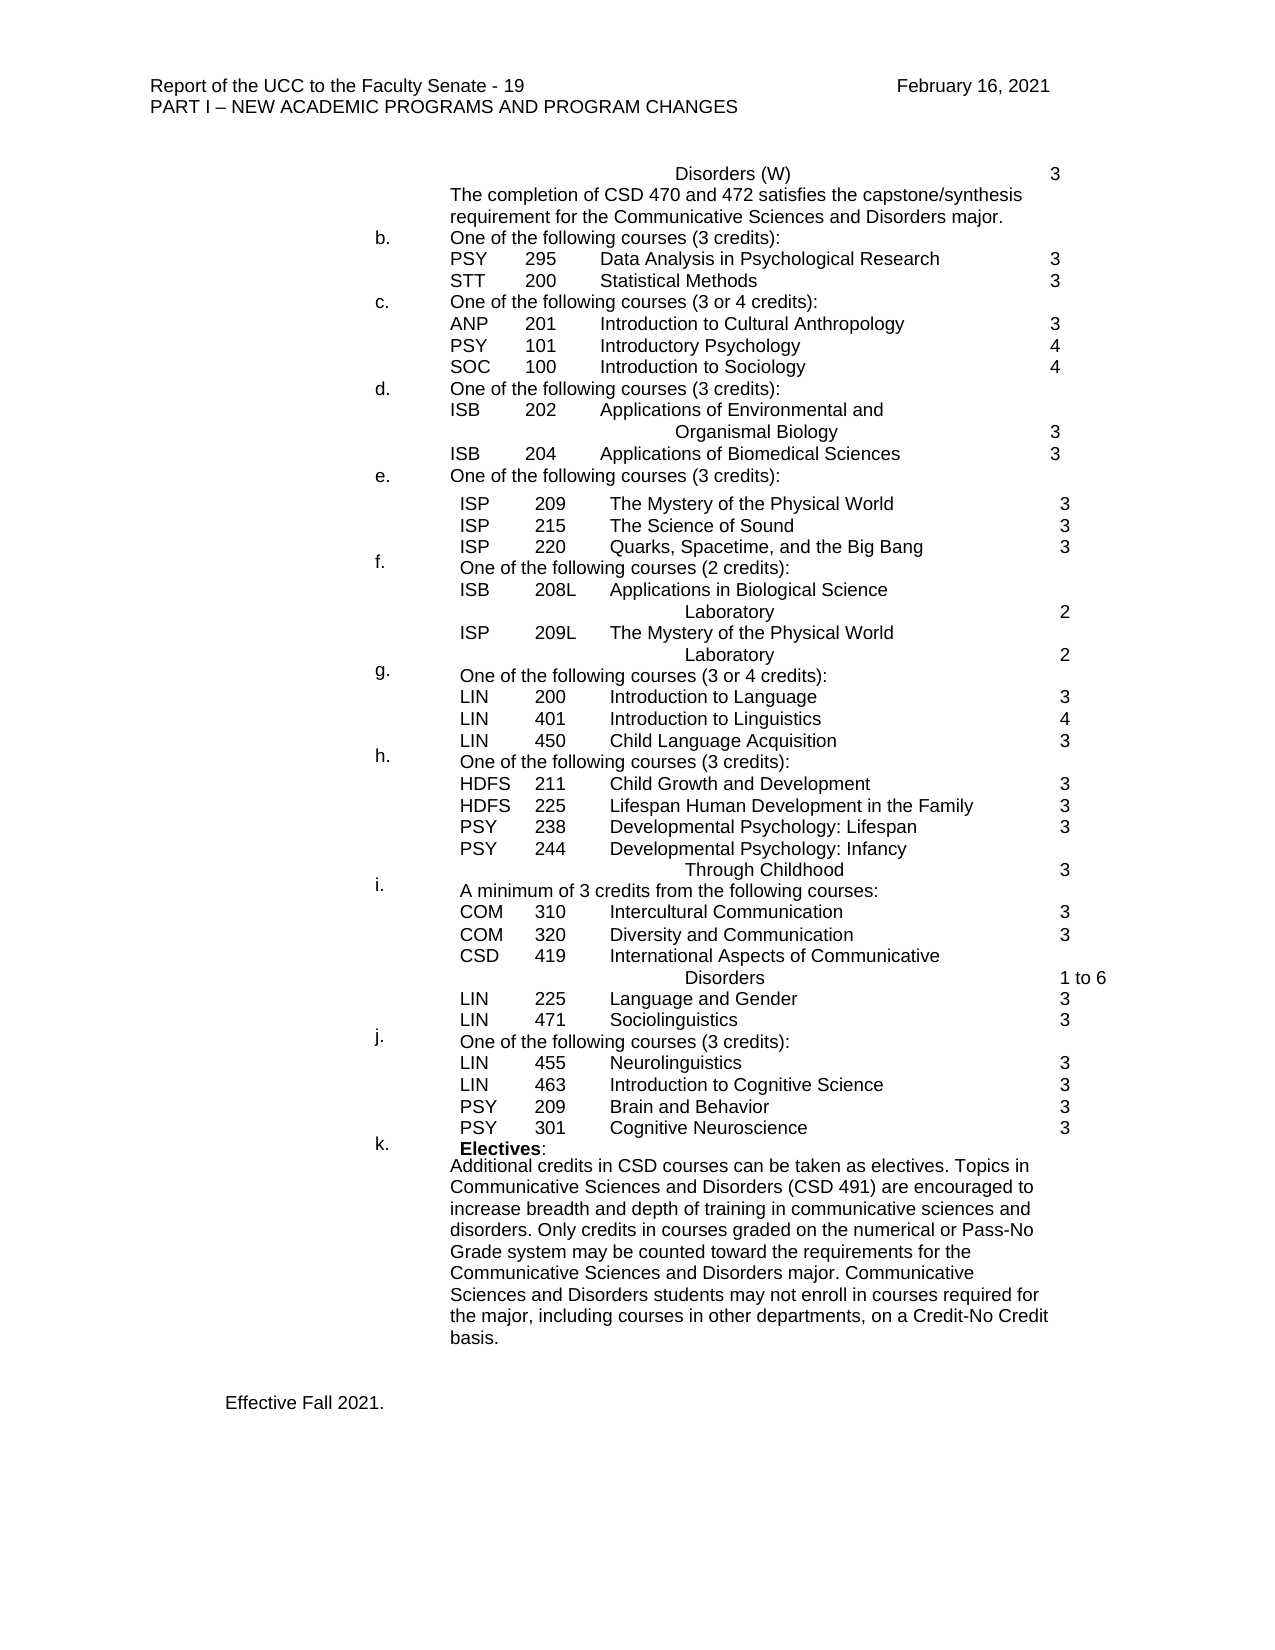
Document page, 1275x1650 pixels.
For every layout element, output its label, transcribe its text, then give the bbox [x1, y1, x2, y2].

text h. [375, 745, 1135, 766]
text PSY 295 Data Analysis in Psychological Research 3 [450, 248, 1135, 270]
text Effective Fall 2021. [225, 1392, 1135, 1413]
text g. [375, 658, 1135, 680]
list One of the following courses (3 credits): [375, 378, 1135, 399]
text ANP 201 Introduction to Cultural Anthropology 3 [450, 313, 1135, 335]
text ISB 204 Applications of Biomedical Sciences 3 [450, 443, 1135, 464]
text SOC 100 Introduction to Sociology 4 [450, 356, 1135, 378]
list One of the following courses (3 or 4 credits): [375, 292, 1135, 313]
text ISB 202 Applications of Environmental and [450, 399, 1135, 421]
text PSY 101 Introductory Psychology 4 [450, 335, 1135, 356]
text Disorders (W) 3 [675, 162, 1135, 184]
text k. [375, 1133, 1135, 1154]
text Additional credits in CSD courses can be taken as electives. Topics in Communicative Sciences and Disorders (CSD 491) are encouraged to increase breadth and depth of training in communicative sciences and disorders. Only credits in courses graded on the numerical or Pass-No Grade system may be counted toward the requirements for the Communicative Sciences and Disorders major. Communicative Sciences and Disorders students may not enroll in courses required for the major, including courses in other departments, on a Credit-No Credit basis. [450, 1154, 1050, 1348]
list One of the following courses (3 credits): [375, 227, 1135, 248]
list One of the following courses (3 credits): [375, 464, 1135, 486]
text j. [375, 1025, 1135, 1047]
text STT 200 Statistical Methods 3 [450, 270, 1135, 292]
text i. [375, 874, 1135, 896]
text Organismal Biology 3 [675, 421, 1135, 443]
text f. [375, 551, 1135, 572]
text The completion of CSD 470 and 472 satisfies the capstone/synthesis requirement for the Communicative Sciences and Disorders major. [450, 184, 1024, 227]
